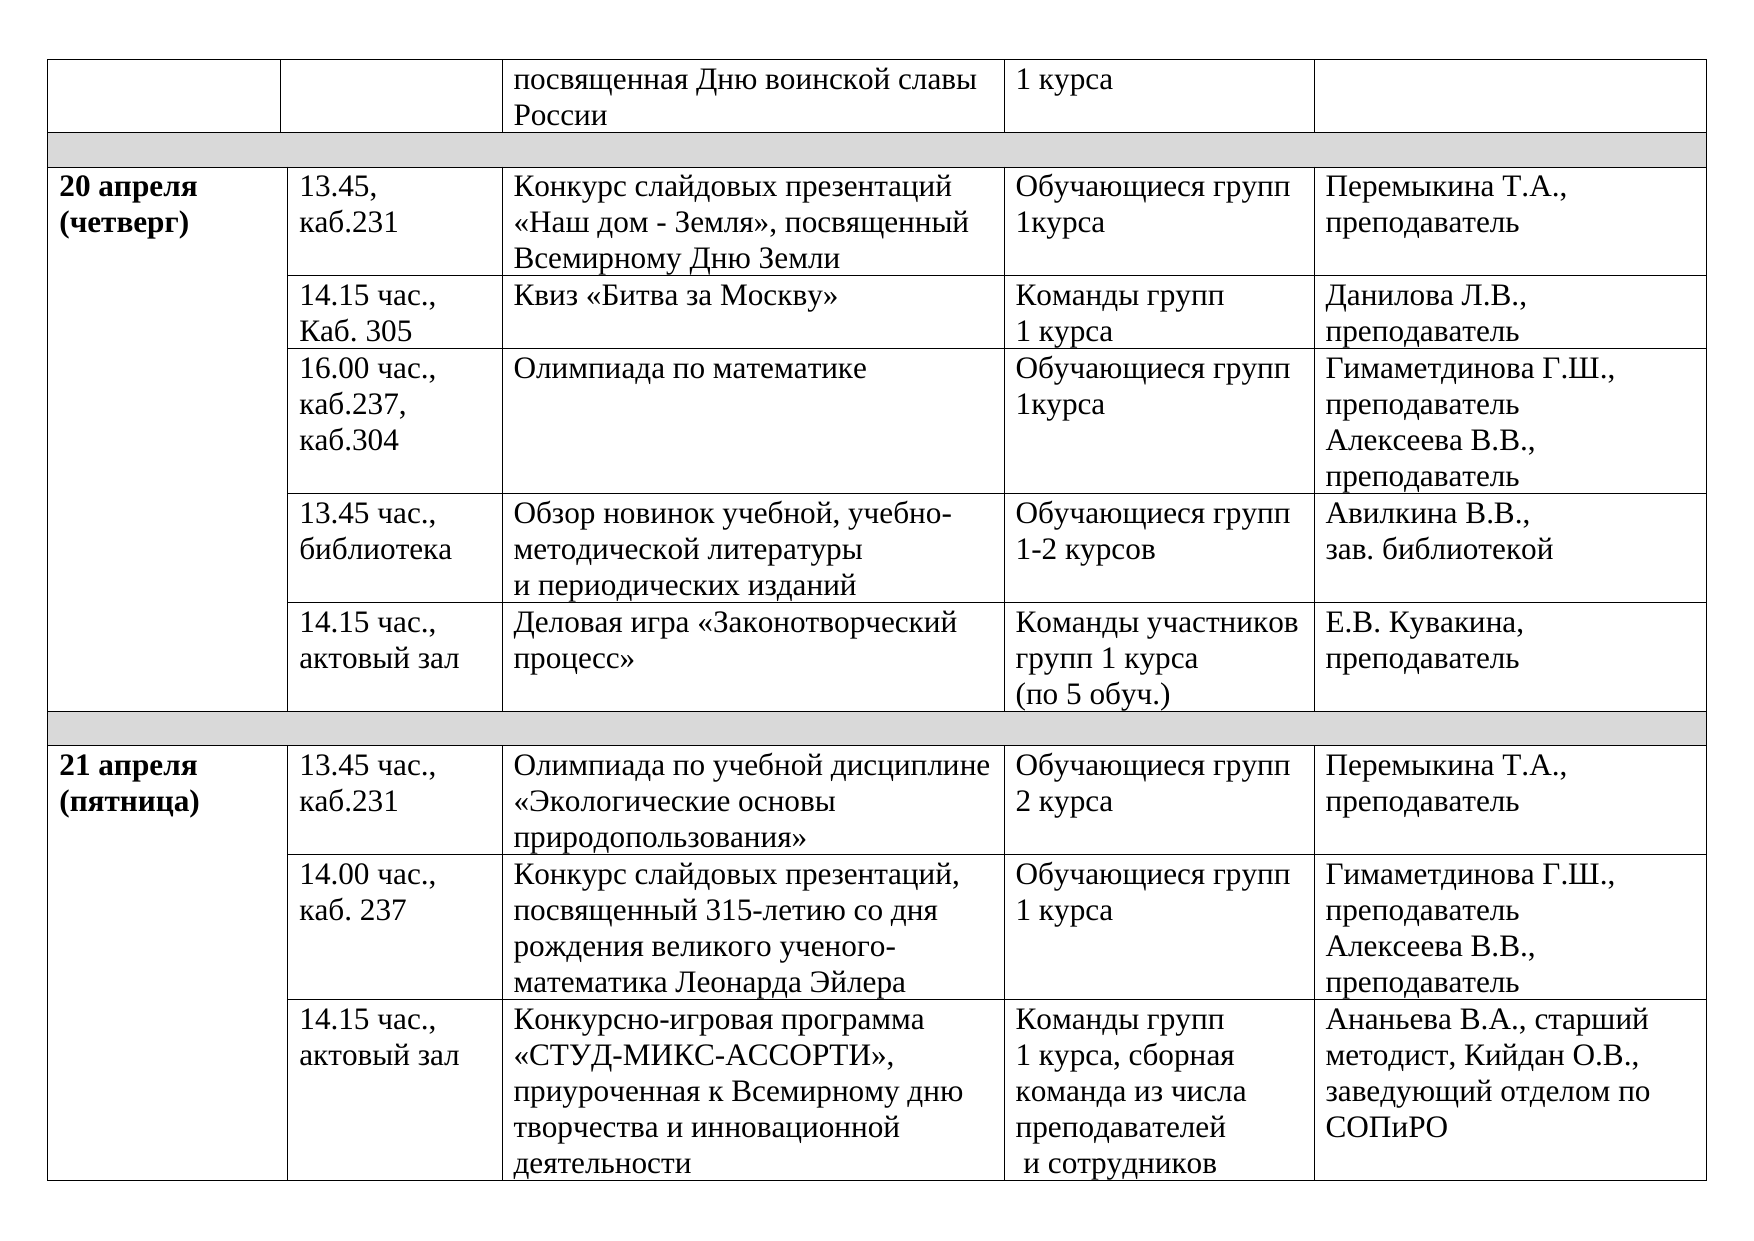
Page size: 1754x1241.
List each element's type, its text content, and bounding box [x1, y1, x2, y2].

table_cell 13.45, каб.231 [288, 168, 502, 275]
table_cell Команды групп 1 курса [1005, 276, 1314, 348]
table_cell Олимпиада по учебной дисциплине «Экологические основы природопользования» [503, 746, 1004, 854]
table_cell Гимаметдинова Г.Ш., преподаватель Алексеева В.В., преподаватель [1315, 349, 1706, 493]
table_cell Обзор новинок учебной, учебно-методической литературы и периодических изданий [503, 494, 1004, 602]
table_cell Конкурс слайдовых презентаций «Наш дом - Земля», посвященный Всемирному Дню Земли [503, 168, 1004, 275]
table_cell Ананьева В.А., старший методист, Кийдан О.В., заведующий отделом по СОПиРО [1315, 1000, 1706, 1180]
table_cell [503, 60, 1004, 132]
table_cell Перемыкина Т.А., преподаватель [1315, 168, 1706, 275]
table_cell Обучающиеся групп 1курса [1005, 349, 1314, 493]
table_cell Перемыкина Т.А., преподаватель [1315, 746, 1706, 854]
table_cell Деловая игра «Законотворческий процесс» [503, 603, 1004, 711]
table_cell [48, 133, 1706, 167]
table_cell Обучающиеся групп 1курса [1005, 168, 1314, 275]
table_cell Обучающиеся групп 1 курса [1005, 855, 1314, 999]
table_cell Авилкина В.В., зав. библиотекой [1315, 494, 1706, 602]
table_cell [1315, 60, 1706, 132]
table_cell Обучающиеся групп 1-2 курсов [1005, 494, 1314, 602]
table_cell Команды участников групп 1 курса (по 5 обуч.) [1005, 603, 1314, 711]
table_cell 14.15 час., актовый зал [288, 1000, 502, 1180]
table_cell Гимаметдинова Г.Ш., преподаватель Алексеева В.В., преподаватель [1315, 855, 1706, 999]
table_cell Конкурсно-игровая программа «СТУД-МИКС-АССОРТИ», приуроченная к Всемирному дню творчества и инновационной деятельности [503, 1000, 1004, 1180]
table_cell 16.00 час., каб.237, каб.304 [288, 349, 502, 493]
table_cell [281, 60, 502, 132]
table_cell 20 апреля (четверг) [48, 168, 287, 711]
table_cell 14.15 час., актовый зал [288, 603, 502, 711]
table_cell 13.45 час., каб.231 [288, 746, 502, 854]
table_cell 13.45 час., библиотека [288, 494, 502, 602]
table_cell 14.15 час., Каб. 305 [288, 276, 502, 348]
table_cell Е.В. Кувакина, преподаватель [1315, 603, 1706, 711]
table_cell Конкурс слайдовых презентаций, посвященный 315-летию со дня рождения великого ученого-математика Леонарда Эйлера [503, 855, 1004, 999]
table_cell Обучающиеся групп 2 курса [1005, 746, 1314, 854]
table_cell [48, 712, 1706, 745]
table_cell Квиз «Битва за Москву» [503, 276, 1004, 348]
table_cell 14.00 час., каб. 237 [288, 855, 502, 999]
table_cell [1005, 60, 1314, 132]
table_cell Олимпиада по математике [503, 349, 1004, 493]
table_cell Данилова Л.В., преподаватель [1315, 276, 1706, 348]
table_cell Команды групп 1 курса, сборная команда из числа преподавателей и сотрудников [1005, 1000, 1314, 1180]
table_cell 21 апреля (пятница) [48, 746, 287, 1180]
